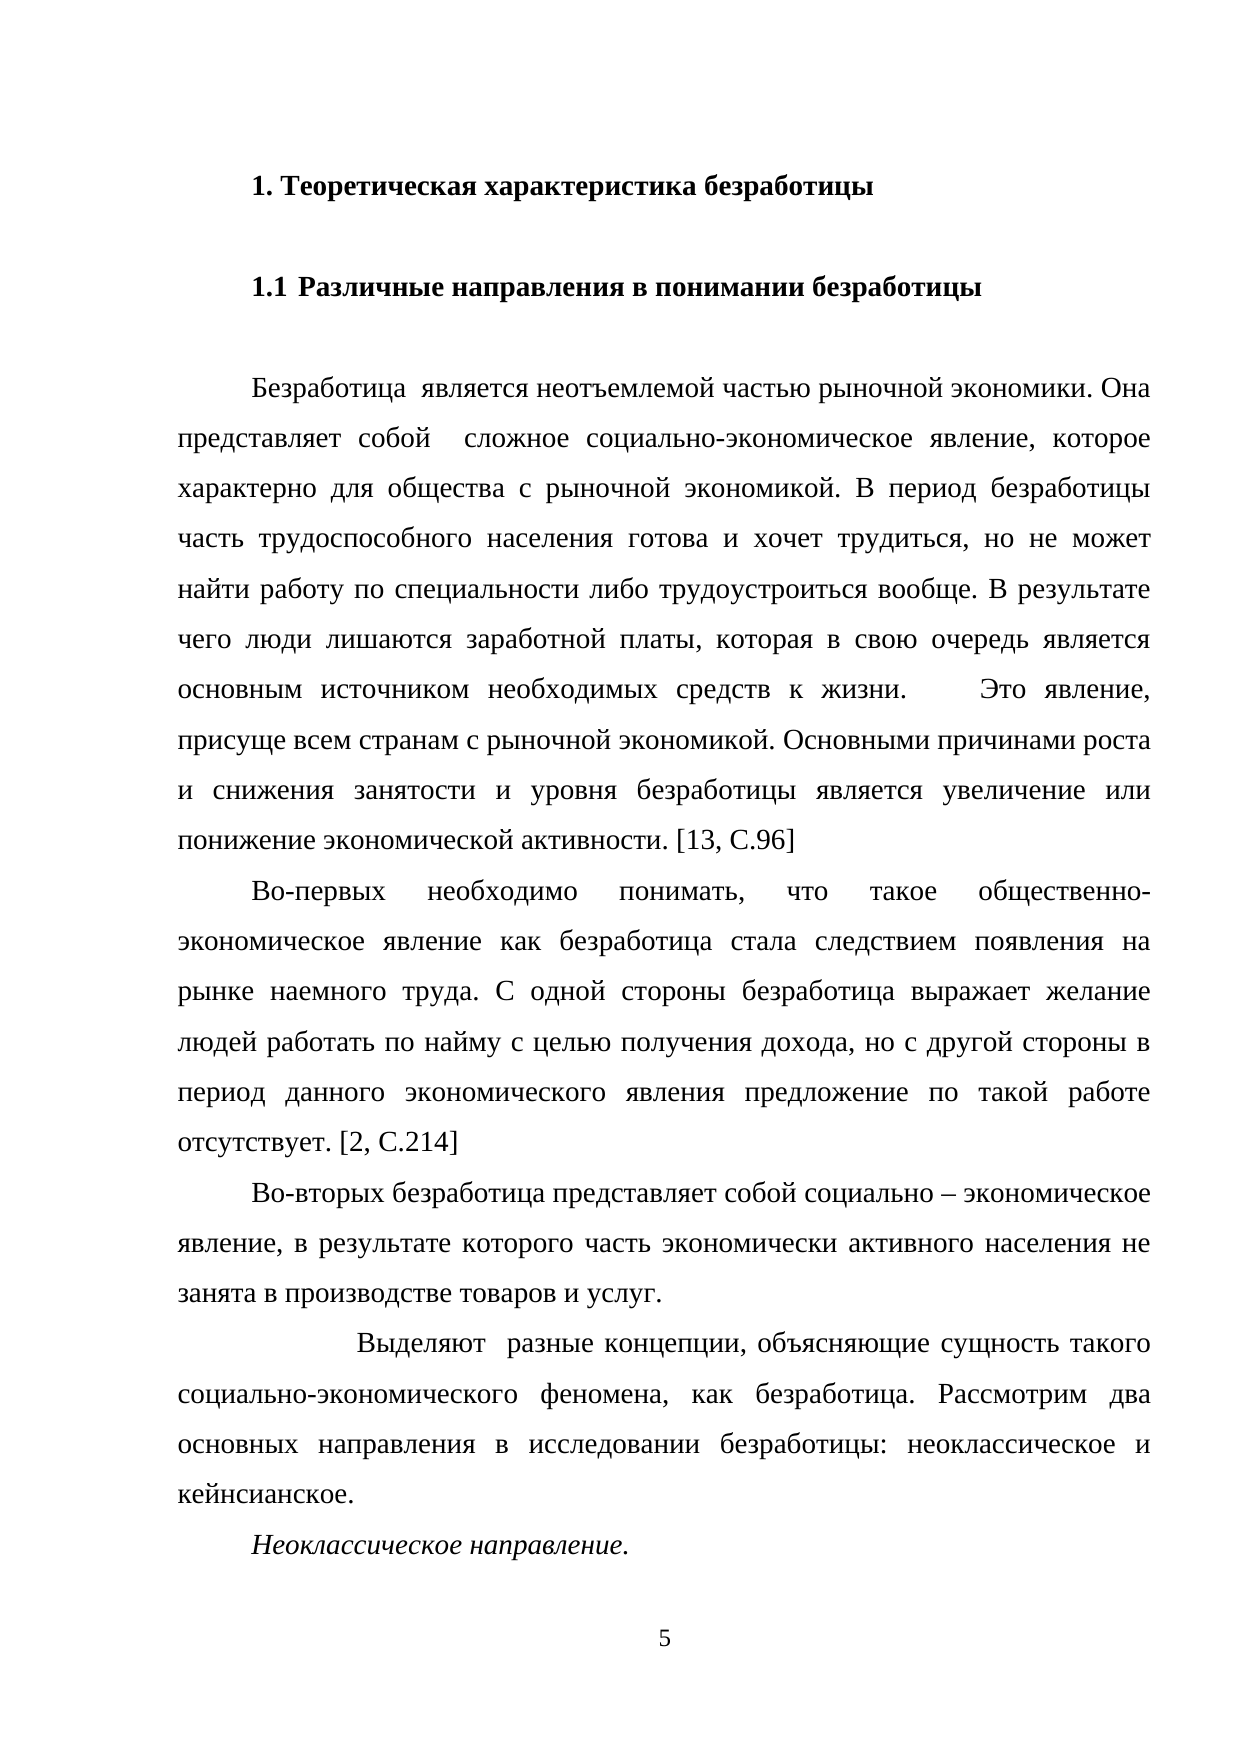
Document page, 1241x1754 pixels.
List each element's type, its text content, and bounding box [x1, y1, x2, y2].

text Во-вторых безработица представляет собой социально – экономическое явление, в результате которого часть экономически активного населения не занята в производстве товаров и услуг. [177, 1175, 1152, 1309]
text Выделяют разные концепции, объясняющие сущность такого социально-экономического феномена, как безработица. Рассмотрим два основных направления в исследовании безработицы: неоклассическое и кейнсианское. [177, 1326, 1152, 1510]
text Безработица является неотъемлемой частью рыночной экономики. Она представляет собой сложное социально-экономическое явление, которое характерно для общества с рыночной экономикой. В период безработицы часть трудоспособного населения готова и хочет трудиться, но не может найти работу по специальности либо трудоустроиться вообще. В результате чего люди лишаются заработной платы, которая в свою очередь является основным источником необходимых средств к жизни. Это явление, присуще всем странам с рыночной экономикой. Основными причинами роста и снижения занятости и уровня безработицы является увеличение или понижение экономической активности. [13, С.96] [177, 370, 1152, 856]
text Во-первых необходимо понимать, что такое общественно-экономическое явление как безработица стала следствием появления на рынке наемного труда. С одной стороны безработица выражает желание людей работать по найму с целью получения дохода, но с другой стороны в период данного экономического явления предложение по такой работе отсутствует. [2, C.214] [177, 873, 1152, 1158]
text 1. Теоретическая характеристика безработицы [177, 168, 1152, 202]
list Различные направления в понимании безработицы [251, 269, 1152, 303]
text Неоклассическое направление. [177, 1527, 1152, 1560]
